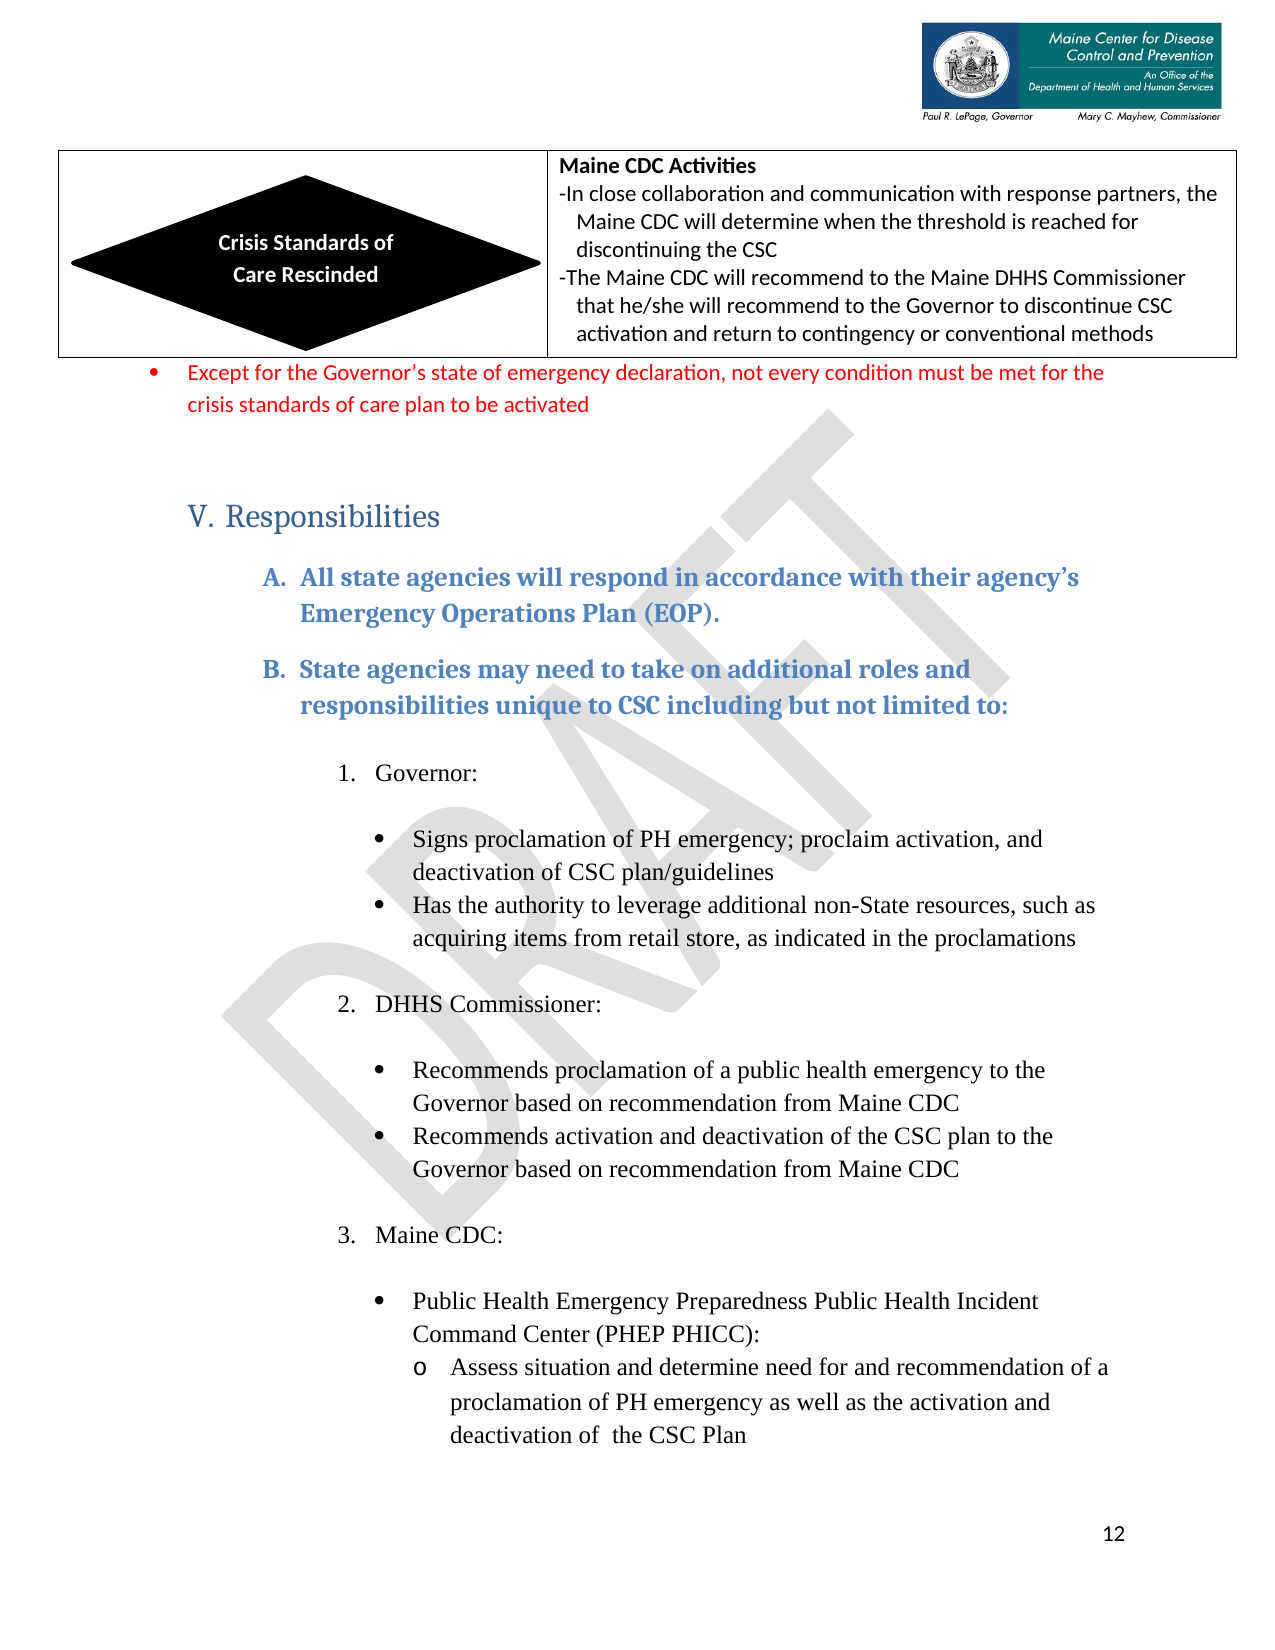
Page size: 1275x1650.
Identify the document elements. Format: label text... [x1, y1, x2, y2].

subtitle Responsibilities [187, 497, 1125, 535]
list Public Health Emergency Preparedness Public Health Incident Command Center (PHEP PHICC): [375, 1286, 1125, 1348]
list Governor: [337, 758, 1125, 787]
list Maine CDC: [337, 1220, 1125, 1249]
table_cell [59, 151, 547, 357]
list Has the authority to leverage additional non-State resources, such as acquiring items from retail store, as indicated in the proclamations [375, 890, 1125, 952]
list Recommends activation and deactivation of the CSC plan to the Governor based on recommendation from Maine CDC [375, 1121, 1125, 1183]
list Except for the Governor’s state of emergency declaration, not every condition must be met for the crisis standards of care plan to be activated [150, 358, 1125, 418]
subtitle State agencies may need to take on additional roles and responsibilities unique to CSC including but not limited to: [262, 654, 1125, 721]
list Recommends proclamation of a public health emergency to the Governor based on recommendation from Maine CDC [375, 1055, 1125, 1117]
list Signs proclamation of PH emergency; proclaim activation, and deactivation of CSC plan/guidelines [375, 824, 1125, 886]
list DHHS Commissioner: [337, 989, 1125, 1018]
list Assess situation and determine need for and recommendation of a proclamation of PH emergency as well as the activation and deactivation of the CSC Plan [412, 1352, 1125, 1449]
table_cell Maine CDC Activities -In close collaboration and communication with response partners, the Maine CDC will determine when the threshold is reached for discontinuing the CSC -The Maine CDC will recommend to the Maine DHHS Commissioner that he/she will recommend to the Governor to discontinue CSC activation and return to contingency or conventional methods [548, 151, 1236, 357]
picture [910, 13, 1238, 133]
subtitle All state agencies will respond in accordance with their agency’s Emergency Operations Plan (EOP). [262, 562, 1125, 629]
